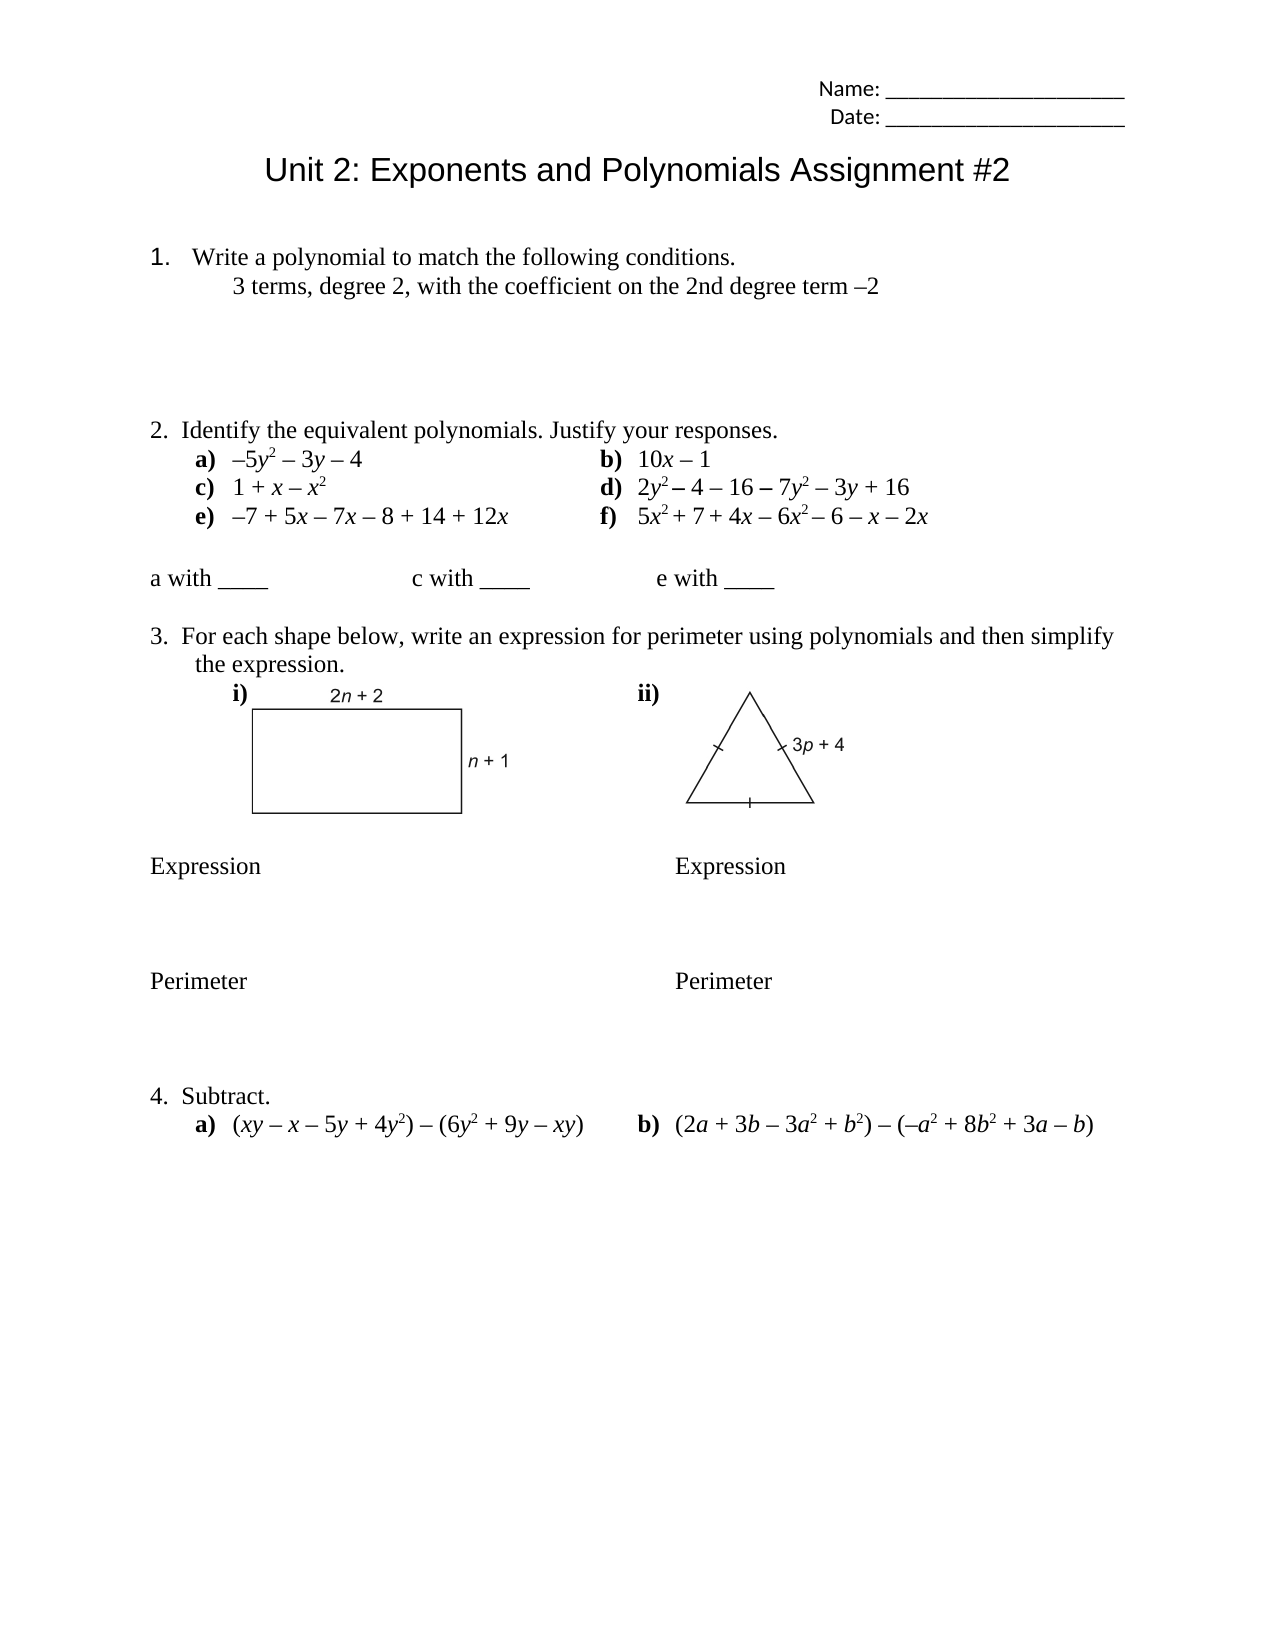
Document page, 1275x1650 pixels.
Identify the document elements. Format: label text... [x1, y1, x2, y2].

text a) –5y2 – 3y – 4 b) 10x – 1 [195, 444, 1125, 472]
text a) (xy – x – 5y + 4y2) – (6y2 + 9y – xy) b) (2a + 3b – 3a2 + b2) – (–a2 + 8b2 + 3a – b) [195, 1109, 1125, 1138]
text a with ____ c with ____ e with ____ [150, 563, 1125, 592]
text Unit 2: Exponents and Polynomials Assignment #2 [150, 150, 1125, 188]
text 2. Identify the equivalent polynomials. Justify your responses. [150, 415, 1125, 444]
text 1. Write a polynomial to match the following conditions. [150, 242, 1125, 271]
text e) –7 + 5x – 7x – 8 + 14 + 12x f) 5x2 + 7 + 4x – 6x2 – 6 – x – 2x [195, 501, 1125, 530]
text Expression Expression [150, 851, 1125, 879]
text 3. For each shape below, write an expression for perimeter using polynomials and then simplify the expression. [150, 621, 1125, 678]
text 3 terms, degree 2, with the coefficient on the 2nd degree term –2 [195, 271, 1125, 300]
text c) 1 + x – x2 d) 2y2 – 4 – 16 – 7y2 – 3y + 16 [195, 472, 1125, 501]
text Perimeter Perimeter [150, 966, 1125, 994]
text i) ii) [195, 678, 1125, 707]
text 4. Subtract. [150, 1081, 1125, 1109]
picture [251, 707, 510, 814]
picture [682, 707, 845, 808]
